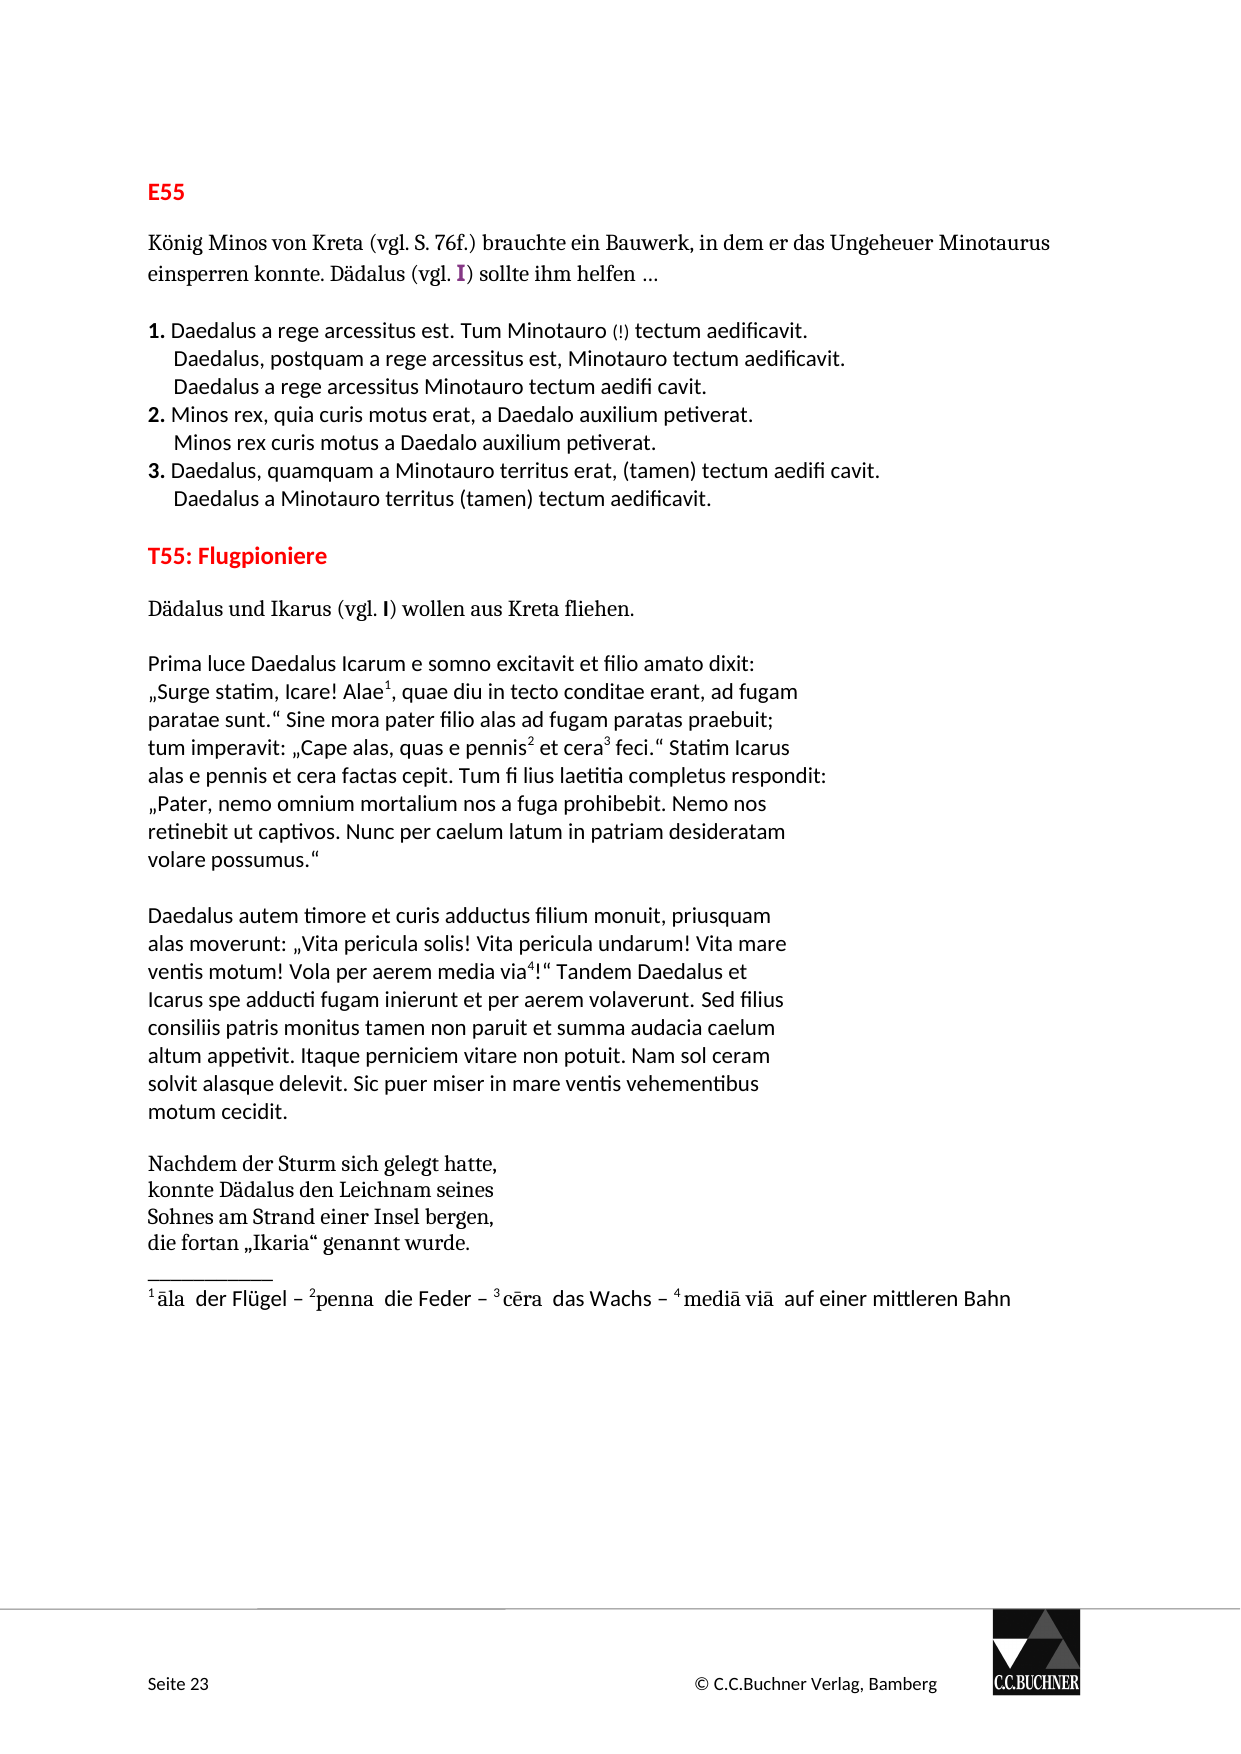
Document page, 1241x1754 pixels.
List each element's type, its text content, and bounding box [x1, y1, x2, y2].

text ventis motum! Vola per aerem media via4!“ Tandem Daedalus et [148, 957, 1093, 985]
text Sohnes am Strand einer Insel bergen, [148, 1203, 1093, 1230]
text 1 āla der Flügel – 2penna die Feder – 3 cēra das Wachs – 4 mediā viā auf einer mittleren Bahn [148, 1284, 1093, 1312]
text 3. Daedalus, quamquam a Minotauro territus erat, (tamen) tectum aedifi cavit. [148, 456, 1093, 484]
text alas e pennis et cera factas cepit. Tum fi lius laetitia completus respondit: [148, 761, 1093, 789]
text solvit alasque delevit. Sic puer miser in mare ventis vehementibus [148, 1069, 1093, 1097]
text retinebit ut captivos. Nunc per caelum latum in patriam desideratam [148, 817, 1093, 845]
text Dädalus und Ikarus (vgl. I) wollen aus Kreta fliehen. [148, 594, 1093, 623]
text consiliis patris monitus tamen non paruit et summa audacia caelum [148, 1013, 1093, 1041]
text Daedalus a Minotauro territus (tamen) tectum aedificavit. [148, 484, 1093, 512]
text konnte Dädalus den Leichnam seines [148, 1177, 1093, 1203]
text Icarus spe adducti fugam inierunt et per aerem volaverunt. Sed filius [148, 985, 1093, 1013]
text paratae sunt.“ Sine mora pater filio alas ad fugam paratas praebuit; [148, 705, 1093, 733]
text altum appetivit. Itaque perniciem vitare non potuit. Nam sol ceram [148, 1041, 1093, 1069]
text Prima luce Daedalus Icarum e somno excitavit et filio amato dixit: [148, 649, 1093, 677]
text König Minos von Kreta (vgl. S. 76f.) brauchte ein Bauwerk, in dem er das Ungeheuer Minotaurus einsperren konnte. Dädalus (vgl. I) sollte ihm helfen … [148, 230, 1093, 288]
text Nachdem der Sturm sich gelegt hatte, [148, 1151, 1093, 1177]
text „Pater, nemo omnium mortalium nos a fuga prohibebit. Nemo nos [148, 789, 1093, 817]
text Minos rex curis motus a Daedalo auxilium petiverat. [148, 428, 1093, 456]
text „Surge statim, Icare! Alae1, quae diu in tecto conditae erant, ad fugam [148, 677, 1093, 705]
text die fortan „Ikaria“ genannt wurde. [148, 1230, 1093, 1256]
text alas moverunt: „Vita pericula solis! Vita pericula undarum! Vita mare [148, 929, 1093, 957]
picture [992, 1610, 1081, 1696]
subtitle T55: Flugpioniere [148, 540, 1093, 571]
text 2. Minos rex, quia curis motus erat, a Daedalo auxilium petiverat. [148, 400, 1093, 428]
text ___________ [148, 1256, 1093, 1284]
subtitle E55 [148, 176, 1093, 206]
text 1. Daedalus a rege arcessitus est. Tum Minotauro (!) tectum aedificavit. [148, 316, 1093, 344]
text Daedalus, postquam a rege arcessitus est, Minotauro tectum aedificavit. [148, 344, 1093, 372]
text motum cecidit. [148, 1097, 1093, 1125]
text Daedalus a rege arcessitus Minotauro tectum aedifi cavit. [148, 372, 1093, 400]
text tum imperavit: „Cape alas, quas e pennis2 et cera3 feci.“ Statim Icarus [148, 733, 1093, 761]
text Daedalus autem timore et curis adductus filium monuit, priusquam [148, 901, 1093, 929]
text volare possumus.“ [148, 845, 1093, 873]
